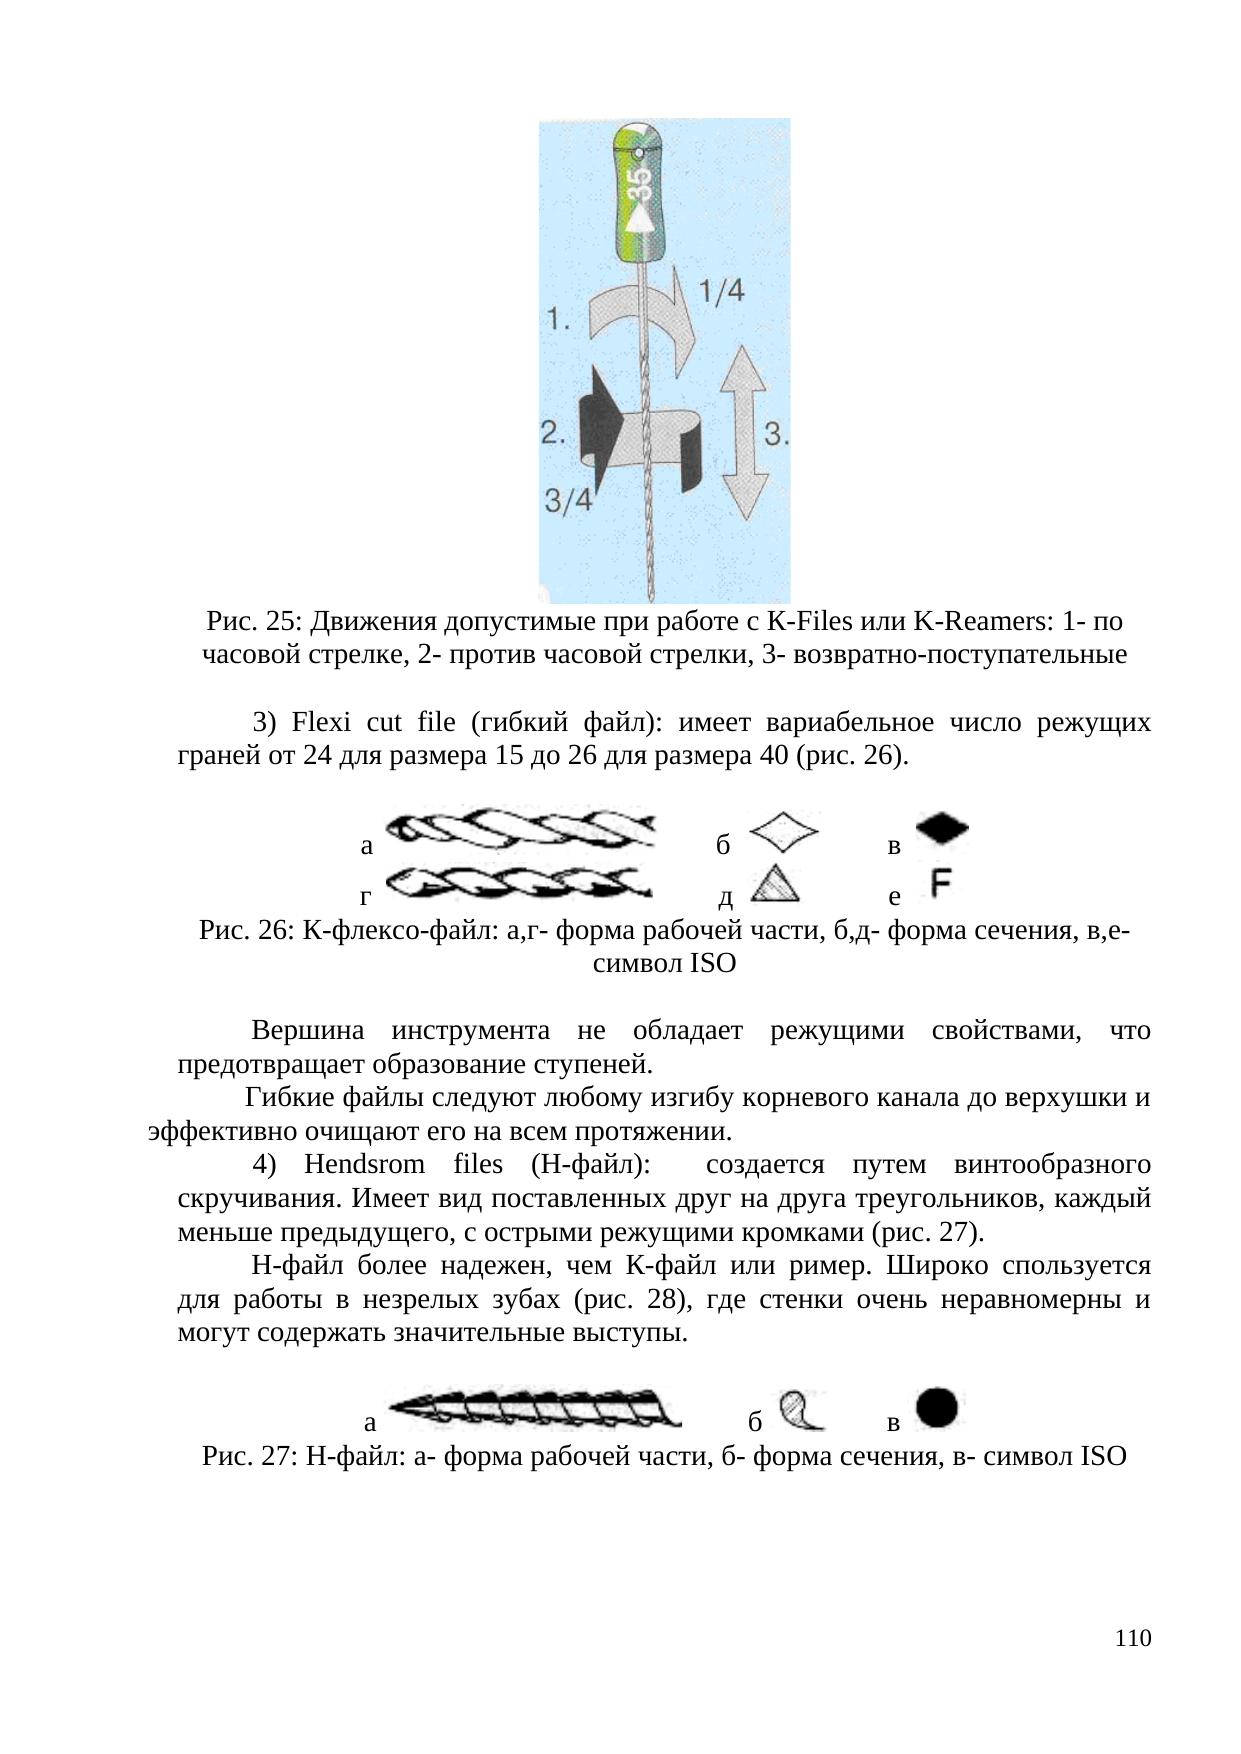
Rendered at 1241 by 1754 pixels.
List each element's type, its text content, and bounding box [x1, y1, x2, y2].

picture [747, 860, 808, 906]
picture [386, 862, 653, 906]
text 3) Flexi cut file (гибкий файл): имеет вариабельное число режущих граней от 24 для размера 15 до 26 для размера 40 (рис. 26). [177, 704, 1152, 771]
text Рис. 25: Движения допустимые при работе с К-Files или K-Reamers: 1- по часовой стрелке, 2- против часовой стрелки, 3- возвратно-поступательные [177, 603, 1152, 670]
text Рис. 26: К-флексо-файл: а,г- форма рабочей части, б,д- форма сечения, в,е- символ ISO [177, 912, 1152, 979]
picture [915, 811, 969, 855]
picture [745, 807, 822, 855]
picture [538, 118, 791, 604]
text Рис. 27: H-файл: а- форма рабочей части, б- форма сечения, в- символ ISO [177, 1438, 1152, 1471]
text Вершина инструмента не обладает режущими свойствами, что предотвращает образование ступеней. [177, 1012, 1152, 1079]
picture [907, 1381, 966, 1432]
picture [383, 1384, 683, 1432]
text Гибкие файлы следуют любому изгибу корневого канала до верхушки и эффективно очищают его на всем протяжении. [148, 1079, 1152, 1147]
text Н-файл более надежен, чем К-файл или ример. Широко спользуется для работы в незрелых зубах (рис. 28), где стенки очень неравномерны и могут содержать значительные выступы. [177, 1247, 1152, 1348]
text 4) Hendsrom files (Н-файл): создается путем винтообразного скручивания. Имеет вид поставленных друг на друга треугольников, каждый меньше предыдущего, с острыми режущими кромками (рис. 27). [177, 1147, 1152, 1247]
picture [380, 804, 658, 855]
picture [770, 1388, 829, 1432]
picture [915, 860, 963, 906]
